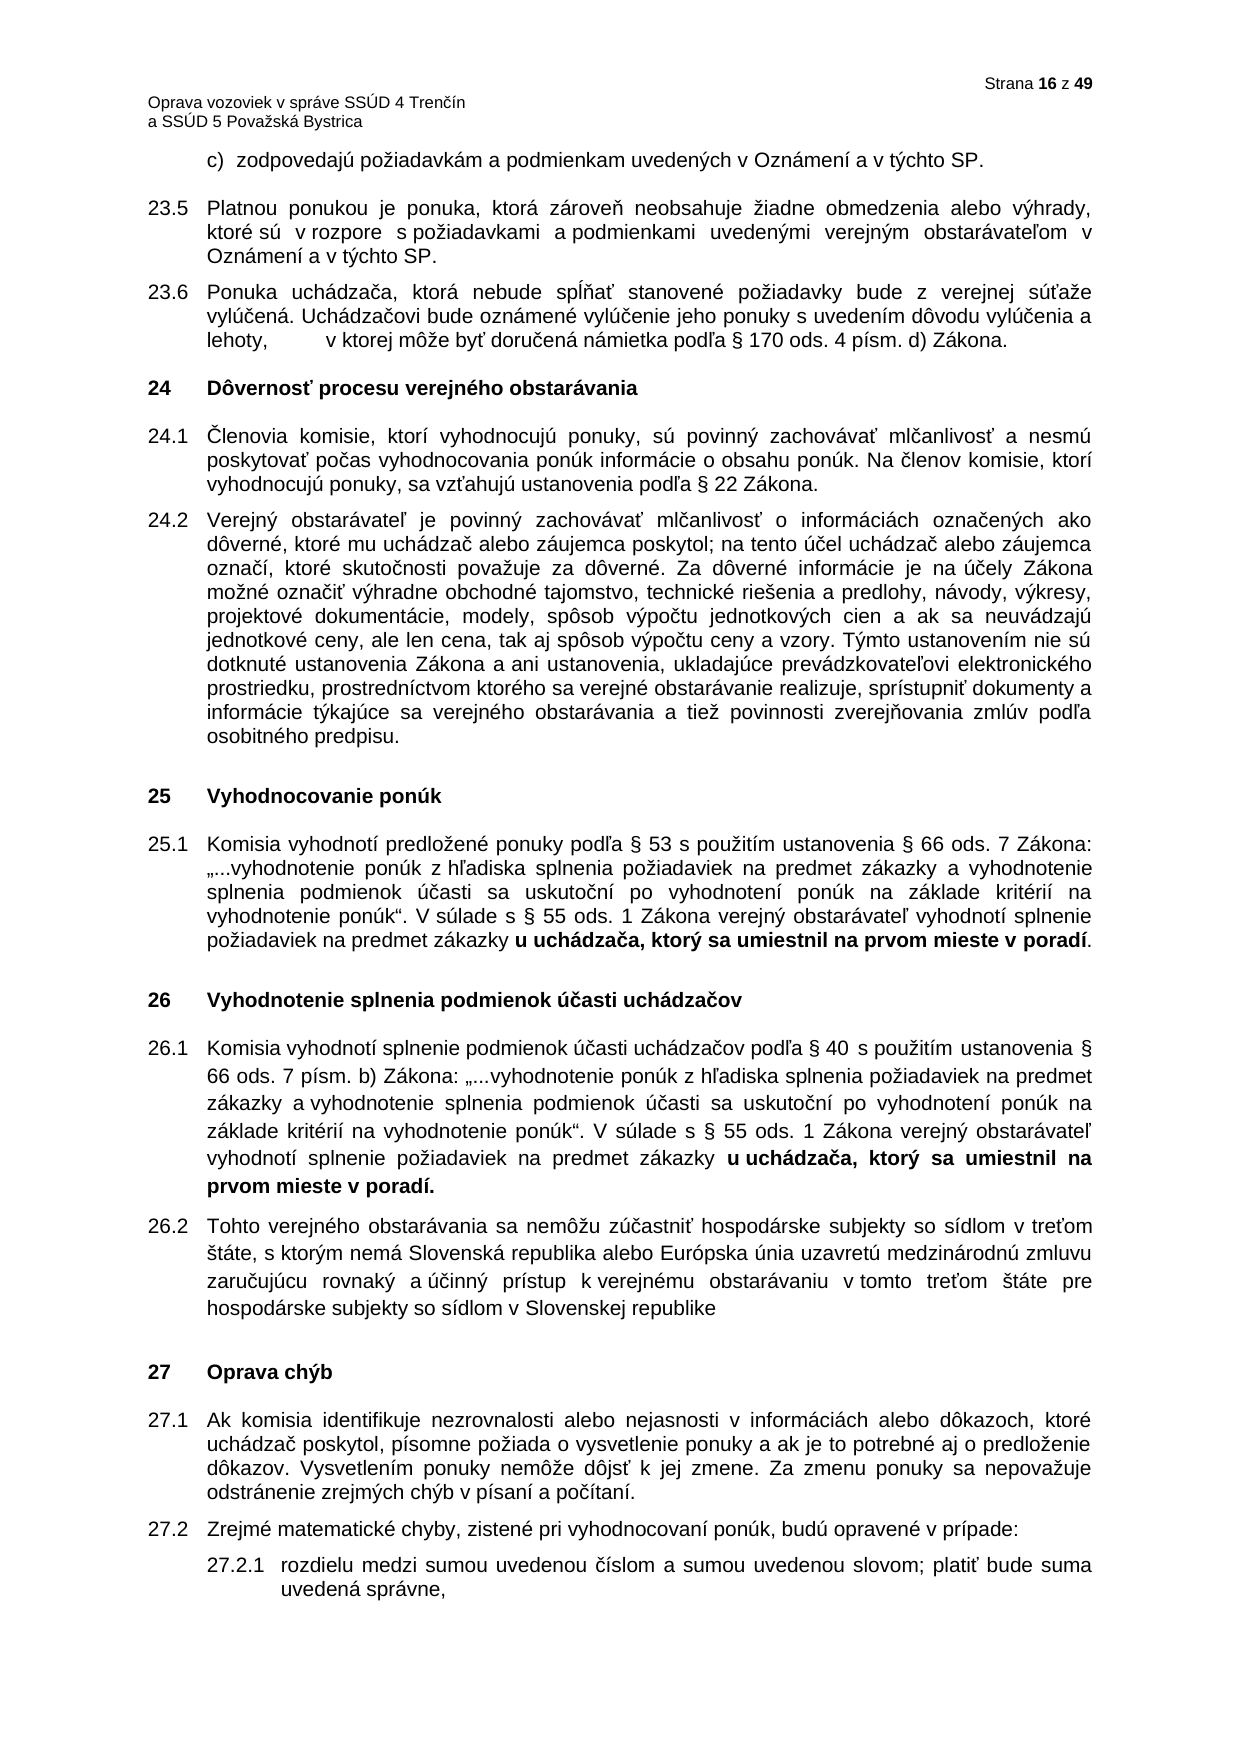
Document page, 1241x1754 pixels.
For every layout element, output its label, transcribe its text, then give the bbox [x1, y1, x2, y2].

text 27.2 Zrejmé matematické chyby, zistené pri vyhodnocovaní ponúk, budú opravené v prípade: [148, 1516, 1093, 1540]
text 27.2.1 rozdielu medzi sumou uvedenou číslom a sumou uvedenou slovom; platiť bude suma uvedená správne, [207, 1553, 1093, 1601]
list Oprava chýb [148, 1360, 1093, 1384]
text 25.1 Komisia vyhodnotí predložené ponuky podľa § 53 s použitím ustanovenia § 66 ods. 7 Zákona: „...vyhodnotenie ponúk z hľadiska splnenia požiadaviek na predmet zákazky a vyhodnotenie splnenia podmienok účasti sa uskutoční po vyhodnotení ponúk na základe kritérií na vyhodnotenie ponúk“. V súlade s § 55 ods. 1 Zákona verejný obstarávateľ vyhodnotí splnenie požiadaviek na predmet zákazky u uchádzača, ktorý sa umiestnil na prvom mieste v poradí. [148, 832, 1093, 952]
list Vyhodnocovanie ponúk [148, 784, 1093, 808]
text 26.1 Komisia vyhodnotí splnenie podmienok účasti uchádzačov podľa § 40 s použitím ustanovenia § 66 ods. 7 písm. b) Zákona: „...vyhodnotenie ponúk z hľadiska splnenia požiadaviek na predmet zákazky a vyhodnotenie splnenia podmienok účasti sa uskutoční po vyhodnotení ponúk na základe kritérií na vyhodnotenie ponúk“. V súlade s § 55 ods. 1 Zákona verejný obstarávateľ vyhodnotí splnenie požiadaviek na predmet zákazky u uchádzača, ktorý sa umiestnil na prvom mieste v poradí. [148, 1036, 1093, 1198]
list Dôvernosť procesu verejného obstarávania [148, 376, 1093, 400]
text 23.6 Ponuka uchádzača, ktorá nebude spĺňať stanovené požiadavky bude z verejnej súťaže vylúčená. Uchádzačovi bude oznámené vylúčenie jeho ponuky s uvedením dôvodu vylúčenia a lehoty, v ktorej môže byť doručená námietka podľa § 170 ods. 4 písm. d) Zákona. [148, 280, 1093, 352]
list zodpovedajú požiadavkám a podmienkam uvedených v Oznámení a v týchto SP. [207, 148, 1093, 172]
list Členovia komisie, ktorí vyhodnocujú ponuky, sú povinný zachovávať mlčanlivosť a nesmú poskytovať počas vyhodnocovania ponúk informácie o obsahu ponúk. Na členov komisie, ktorí vyhodnocujú ponuky, sa vzťahujú ustanovenia podľa § 22 Zákona. [148, 424, 1093, 496]
text 23.5 Platnou ponukou je ponuka, ktorá zároveň neobsahuje žiadne obmedzenia alebo výhrady, ktoré sú v rozpore s požiadavkami a podmienkami uvedenými verejným obstarávateľom v Oznámení a v týchto SP. [148, 196, 1093, 267]
list Vyhodnotenie splnenia podmienok účasti uchádzačov [148, 988, 1093, 1012]
text 27.1 Ak komisia identifikuje nezrovnalosti alebo nejasnosti v informáciách alebo dôkazoch, ktoré uchádzač poskytol, písomne požiada o vysvetlenie ponuky a ak je to potrebné aj o predloženie dôkazov. Vysvetlením ponuky nemôže dôjsť k jej zmene. Za zmenu ponuky sa nepovažuje odstránenie zrejmých chýb v písaní a počítaní. [148, 1408, 1093, 1504]
text 24.2 Verejný obstarávateľ je povinný zachovávať mlčanlivosť o informáciách označených ako dôverné, ktoré mu uchádzač alebo záujemca poskytol; na tento účel uchádzač alebo záujemca označí, ktoré skutočnosti považuje za dôverné. Za dôverné informácie je na účely Zákona možné označiť výhradne obchodné tajomstvo, technické riešenia a predlohy, návody, výkresy, projektové dokumentácie, modely, spôsob výpočtu jednotkových cien a ak sa neuvádzajú jednotkové ceny, ale len cena, tak aj spôsob výpočtu ceny a vzory. Týmto ustanovením nie sú dotknuté ustanovenia Zákona a ani ustanovenia, ukladajúce prevádzkovateľovi elektronického prostriedku, prostredníctvom ktorého sa verejné obstarávanie realizuje, sprístupniť dokumenty a informácie týkajúce sa verejného obstarávania a tiež povinnosti zverejňovania zmlúv podľa osobitného predpisu. [148, 508, 1093, 748]
text 26.2 Tohto verejného obstarávania sa nemôžu zúčastniť hospodárske subjekty so sídlom v treťom štáte, s ktorým nemá Slovenská republika alebo Európska únia uzavretú medzinárodnú zmluvu zaručujúcu rovnaký a účinný prístup k verejnému obstarávaniu v tomto treťom štáte pre hospodárske subjekty so sídlom v Slovenskej republike [148, 1214, 1093, 1320]
